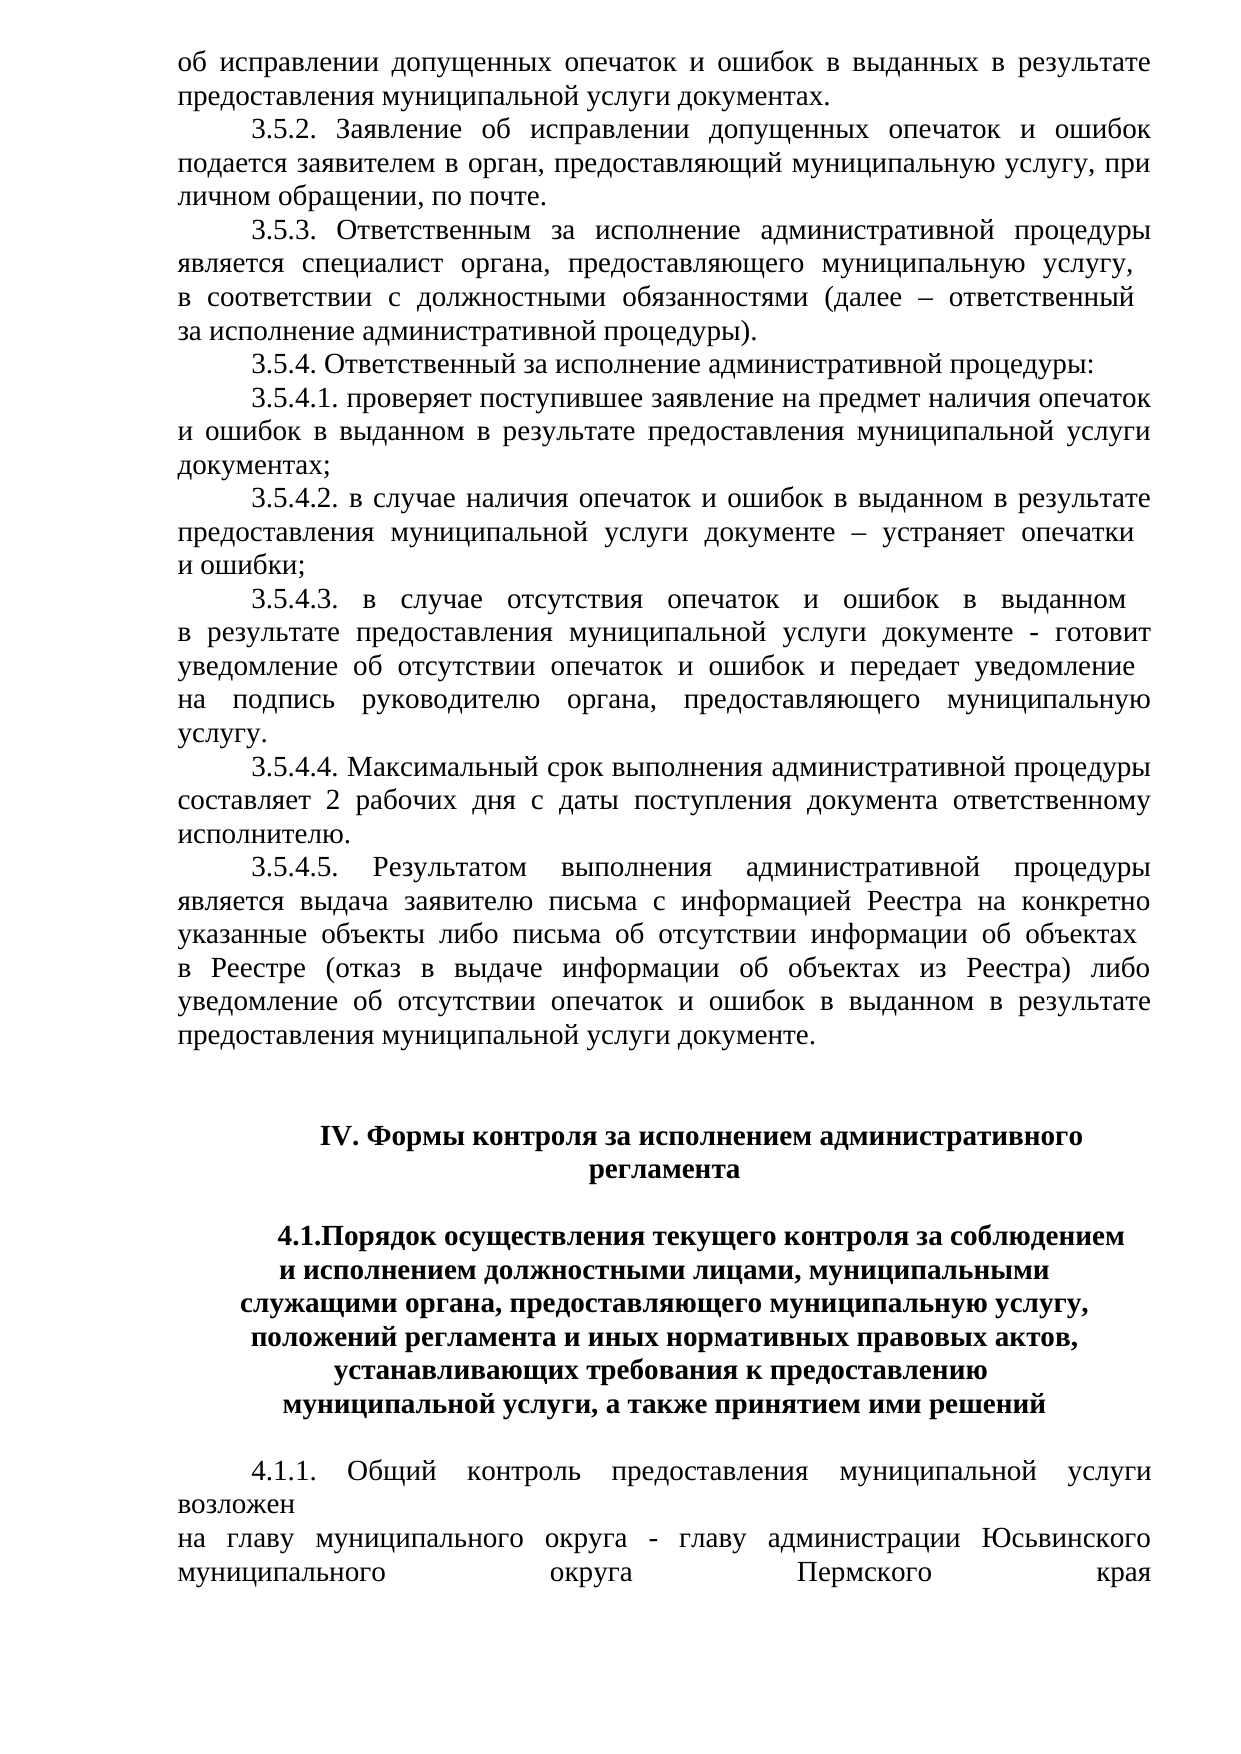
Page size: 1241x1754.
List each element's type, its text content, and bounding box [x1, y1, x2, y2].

text 3.5.3. Ответственным за исполнение административной процедуры является специалист органа, предоставляющего муниципальную услугу, в соответствии с должностными обязанностями (далее – ответственный за исполнение административной процедуры). [177, 212, 1152, 346]
text 3.5.4.4. Максимальный срок выполнения административной процедуры составляет 2 рабочих дня с даты поступления документа ответственному исполнителю. [177, 749, 1152, 849]
text 3.5.2. Заявление об исправлении допущенных опечаток и ошибок подается заявителем в орган, предоставляющий муниципальную услугу, при личном обращении, по почте. [177, 111, 1152, 212]
text 3.5.4.1. проверяет поступившее заявление на предмет наличия опечаток и ошибок в выданном в результате предоставления муниципальной услуги документах; [177, 380, 1152, 480]
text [177, 1453, 1152, 1587]
text 3.5.4.5. Результатом выполнения административной процедуры является выдача заявителю письма с информацией Реестра на конкретно указанные объекты либо письма об отсутствии информации об объектах в Реестре (отказ в выдаче информации об объектах из Реестра) либо уведомление об отсутствии опечаток и ошибок в выданном в результате предоставления муниципальной услуги документе. [177, 849, 1152, 1051]
text IV. Формы контроля за исполнением административного регламента [177, 1118, 1152, 1185]
text 4.1.Порядок осуществления текущего контроля за соблюдением и исполнением должностными лицами, муниципальными служащими органа, предоставляющего муниципальную услугу, положений регламента и иных нормативных правовых актов, устанавливающих требования к предоставлению муниципальной услуги, а также принятием ими решений [177, 1218, 1152, 1419]
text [177, 44, 1152, 111]
text 3.5.4.3. в случае отсутствия опечаток и ошибок в выданном в результате предоставления муниципальной услуги документе - готовит уведомление об отсутствии опечаток и ошибок и передает уведомление на подпись руководителю органа, предоставляющего муниципальную услугу. [177, 581, 1152, 749]
text 3.5.4. Ответственный за исполнение административной процедуры: [177, 346, 1152, 380]
text 3.5.4.2. в случае наличия опечаток и ошибок в выданном в результате предоставления муниципальной услуги документе – устраняет опечатки и ошибки; [177, 480, 1152, 581]
